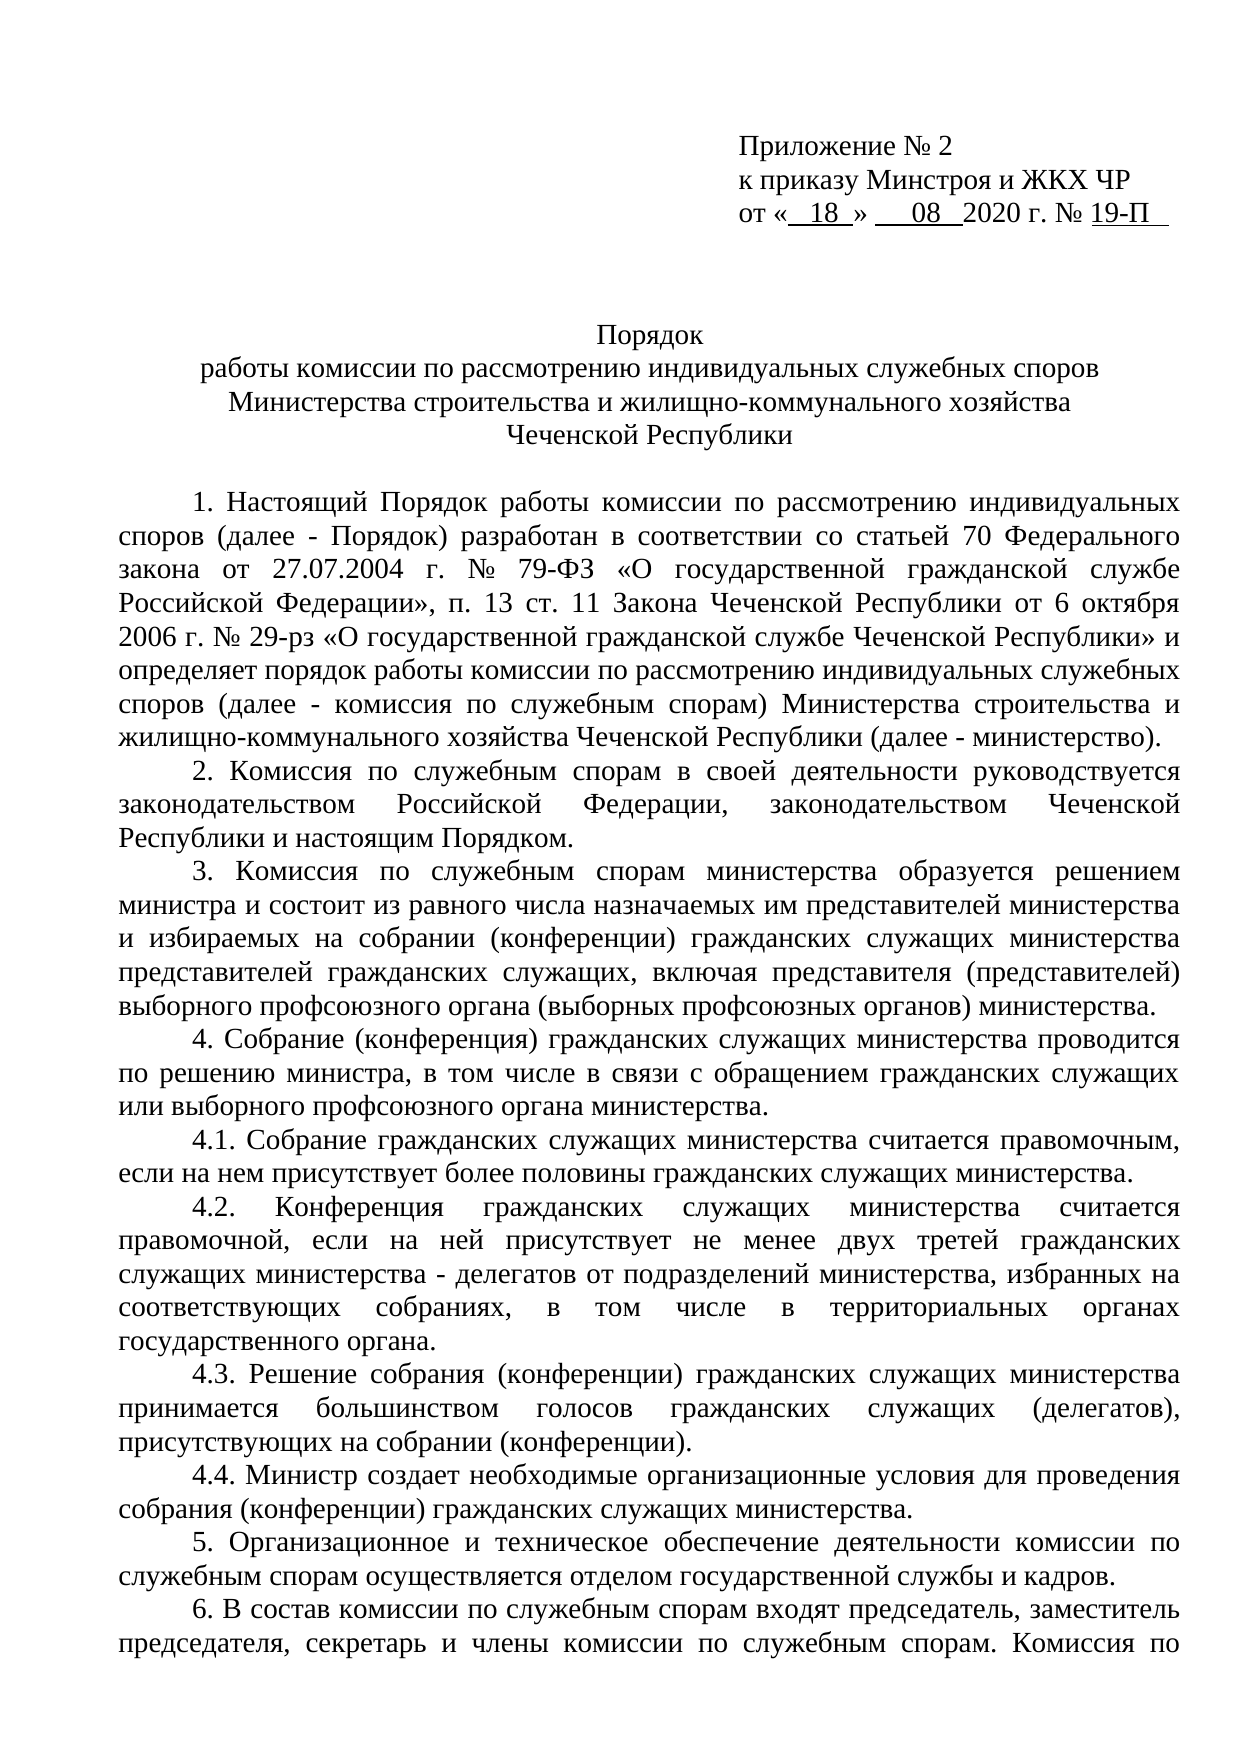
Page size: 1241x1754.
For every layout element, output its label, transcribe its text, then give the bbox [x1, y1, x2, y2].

text 4.2. Конференция гражданских служащих министерства считается правомочной, если на ней присутствует не менее двух третей гражданских служащих министерства - делегатов от подразделений министерства, избранных на соответствующих собраниях, в том числе в территориальных органах государственного органа. [118, 1189, 1181, 1357]
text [118, 1591, 1181, 1658]
text Приложение № 2 [118, 128, 1181, 162]
text 3. Комиссия по служебным спорам министерства образуется решением министра и состоит из равного числа назначаемых им представителей министерства и избираемых на собрании (конференции) гражданских служащих министерства представителей гражданских служащих, включая представителя (представителей) выборного профсоюзного органа (выборных профсоюзных органов) министерства. [118, 853, 1181, 1021]
text Порядок [118, 317, 1181, 350]
text 2. Комиссия по служебным спорам в своей деятельности руководствуется законодательством Российской Федерации, законодательством Чеченской Республики и настоящим Порядком. [118, 753, 1181, 853]
text 4.1. Собрание гражданских служащих министерства считается правомочным, если на нем присутствует более половины гражданских служащих министерства. [118, 1122, 1181, 1189]
text Чеченской Республики [118, 417, 1181, 451]
text работы комиссии по рассмотрению индивидуальных служебных споров Министерства строительства и жилищно-коммунального хозяйства [118, 350, 1181, 417]
text 5. Организационное и техническое обеспечение деятельности комиссии по служебным спорам осуществляется отделом государственной службы и кадров. [118, 1524, 1181, 1591]
text 4.3. Решение собрания (конференции) гражданских служащих министерства принимается большинством голосов гражданских служащих (делегатов), присутствующих на собрании (конференции). [118, 1357, 1181, 1457]
text 4.4. Министр создает необходимые организационные условия для проведения собрания (конференции) гражданских служащих министерства. [118, 1457, 1181, 1524]
text 1. Настоящий Порядок работы комиссии по рассмотрению индивидуальных споров (далее - Порядок) разработан в соответствии со статьей 70 Федерального закона от 27.07.2004 г. № 79-ФЗ «О государственной гражданской службе Российской Федерации», п. 13 ст. 11 Закона Чеченской Республики от 6 октября 2006 г. № 29-рз «О государственной гражданской службе Чеченской Республики» и определяет порядок работы комиссии по рассмотрению индивидуальных служебных споров (далее - комиссия по служебным спорам) Министерства строительства и жилищно-коммунального хозяйства Чеченской Республики (далее - министерство). [118, 484, 1181, 753]
text от « 18 » 08 2020 г. № 19-П [118, 195, 1181, 229]
text 4. Собрание (конференция) гражданских служащих министерства проводится по решению министра, в том числе в связи с обращением гражданских служащих или выборного профсоюзного органа министерства. [118, 1021, 1181, 1122]
text к приказу Минстроя и ЖКХ ЧР [118, 162, 1181, 195]
